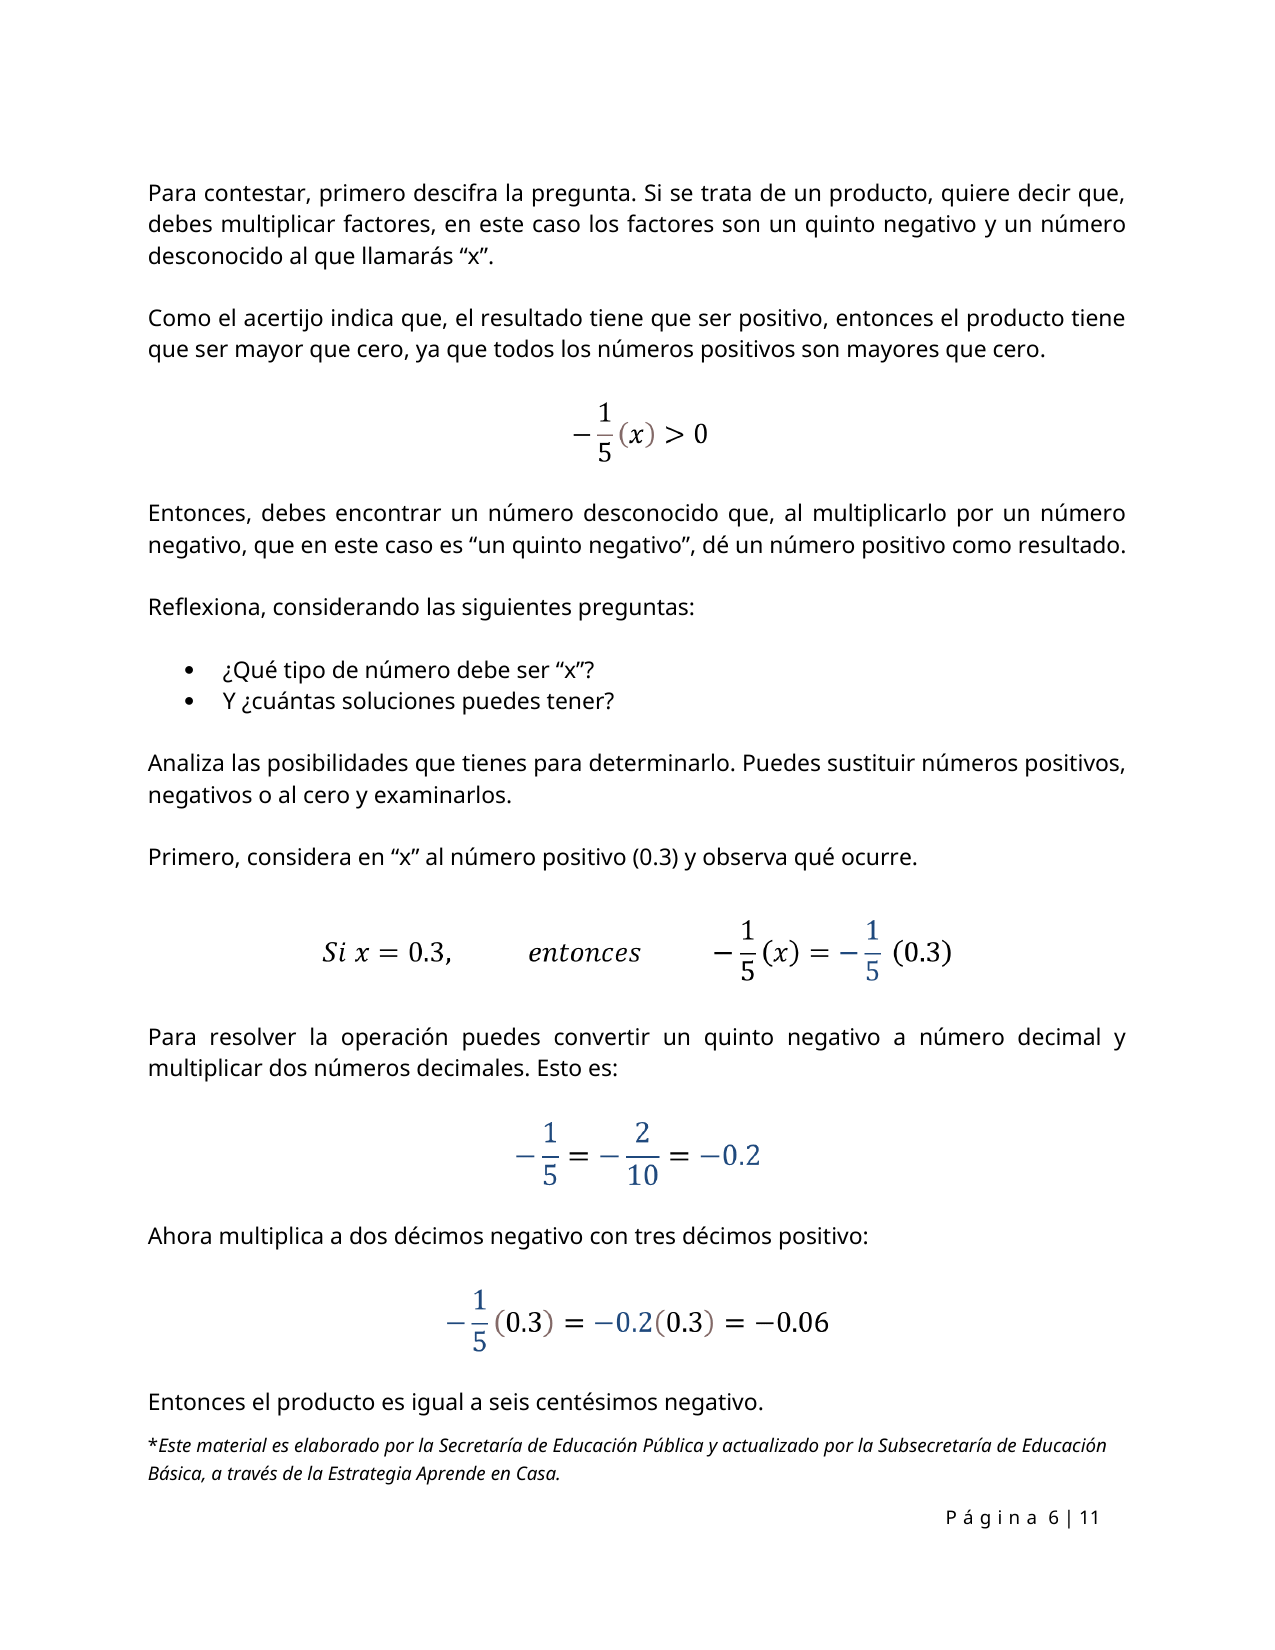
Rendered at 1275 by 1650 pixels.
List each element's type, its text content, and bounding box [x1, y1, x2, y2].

text Reflexiona, considerando las siguientes preguntas: [148, 591, 1127, 622]
text Primero, considera en “x” al número positivo (0.3) y observa qué ocurre. [148, 841, 1127, 872]
text Ahora multiplica a dos décimos negativo con tres décimos positivo: [148, 1220, 1127, 1251]
picture [487, 1114, 789, 1189]
text Entonces el producto es igual a seis centésimos negativo. [148, 1385, 1127, 1417]
text Para contestar, primero descifra la pregunta. Si se trata de un producto, quiere decir que, debes multiplicar factores, en este caso los factores son un quinto negativo y un número desconocido al que llamarás “x”. [148, 177, 1127, 271]
text Entonces, debes encontrar un número desconocido que, al multiplicarlo por un número negativo, que en este caso es “un quinto negativo”, dé un número positivo como resultado. [148, 497, 1127, 560]
list Y ¿cuántas soluciones puedes tener? [185, 685, 1127, 716]
list ¿Qué tipo de número debe ser “x”? [185, 654, 1127, 685]
picture [559, 396, 716, 465]
text Analiza las posibilidades que tienes para determinarlo. Puedes sustituir números positivos, negativos o al cero y examinarlos. [148, 747, 1127, 810]
text Para resolver la operación puedes convertir un quinto negativo a número decimal y multiplicar dos números decimales. Esto es: [148, 1021, 1127, 1083]
text Como el acertijo indica que, el resultado tiene que ser positivo, entonces el producto tiene que ser mayor que cero, ya que todos los números positivos son mayores que cero. [148, 302, 1127, 365]
picture [439, 1282, 836, 1355]
picture [292, 903, 983, 990]
